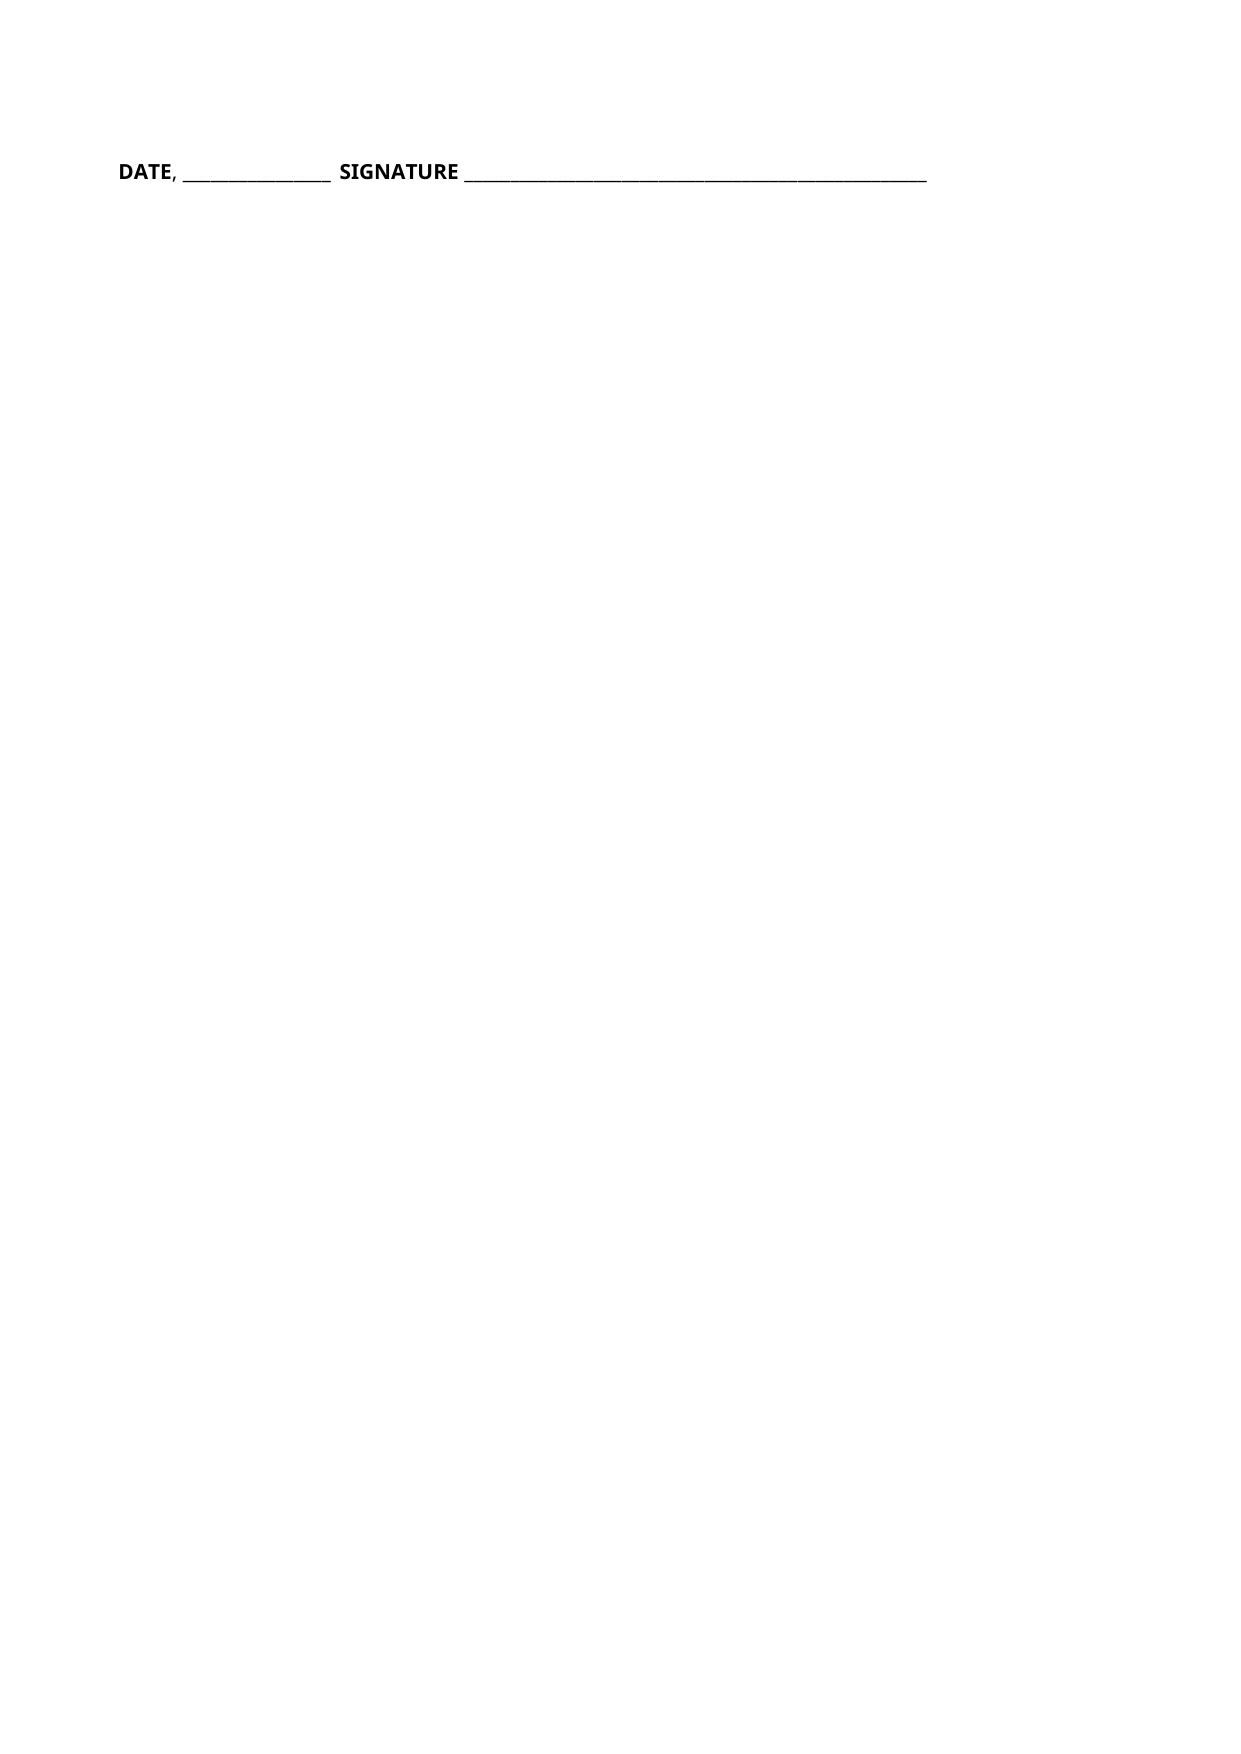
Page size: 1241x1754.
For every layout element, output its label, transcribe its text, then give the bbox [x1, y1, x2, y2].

text DATE, ________________ SIGNATURE __________________________________________________ [118, 157, 1122, 186]
